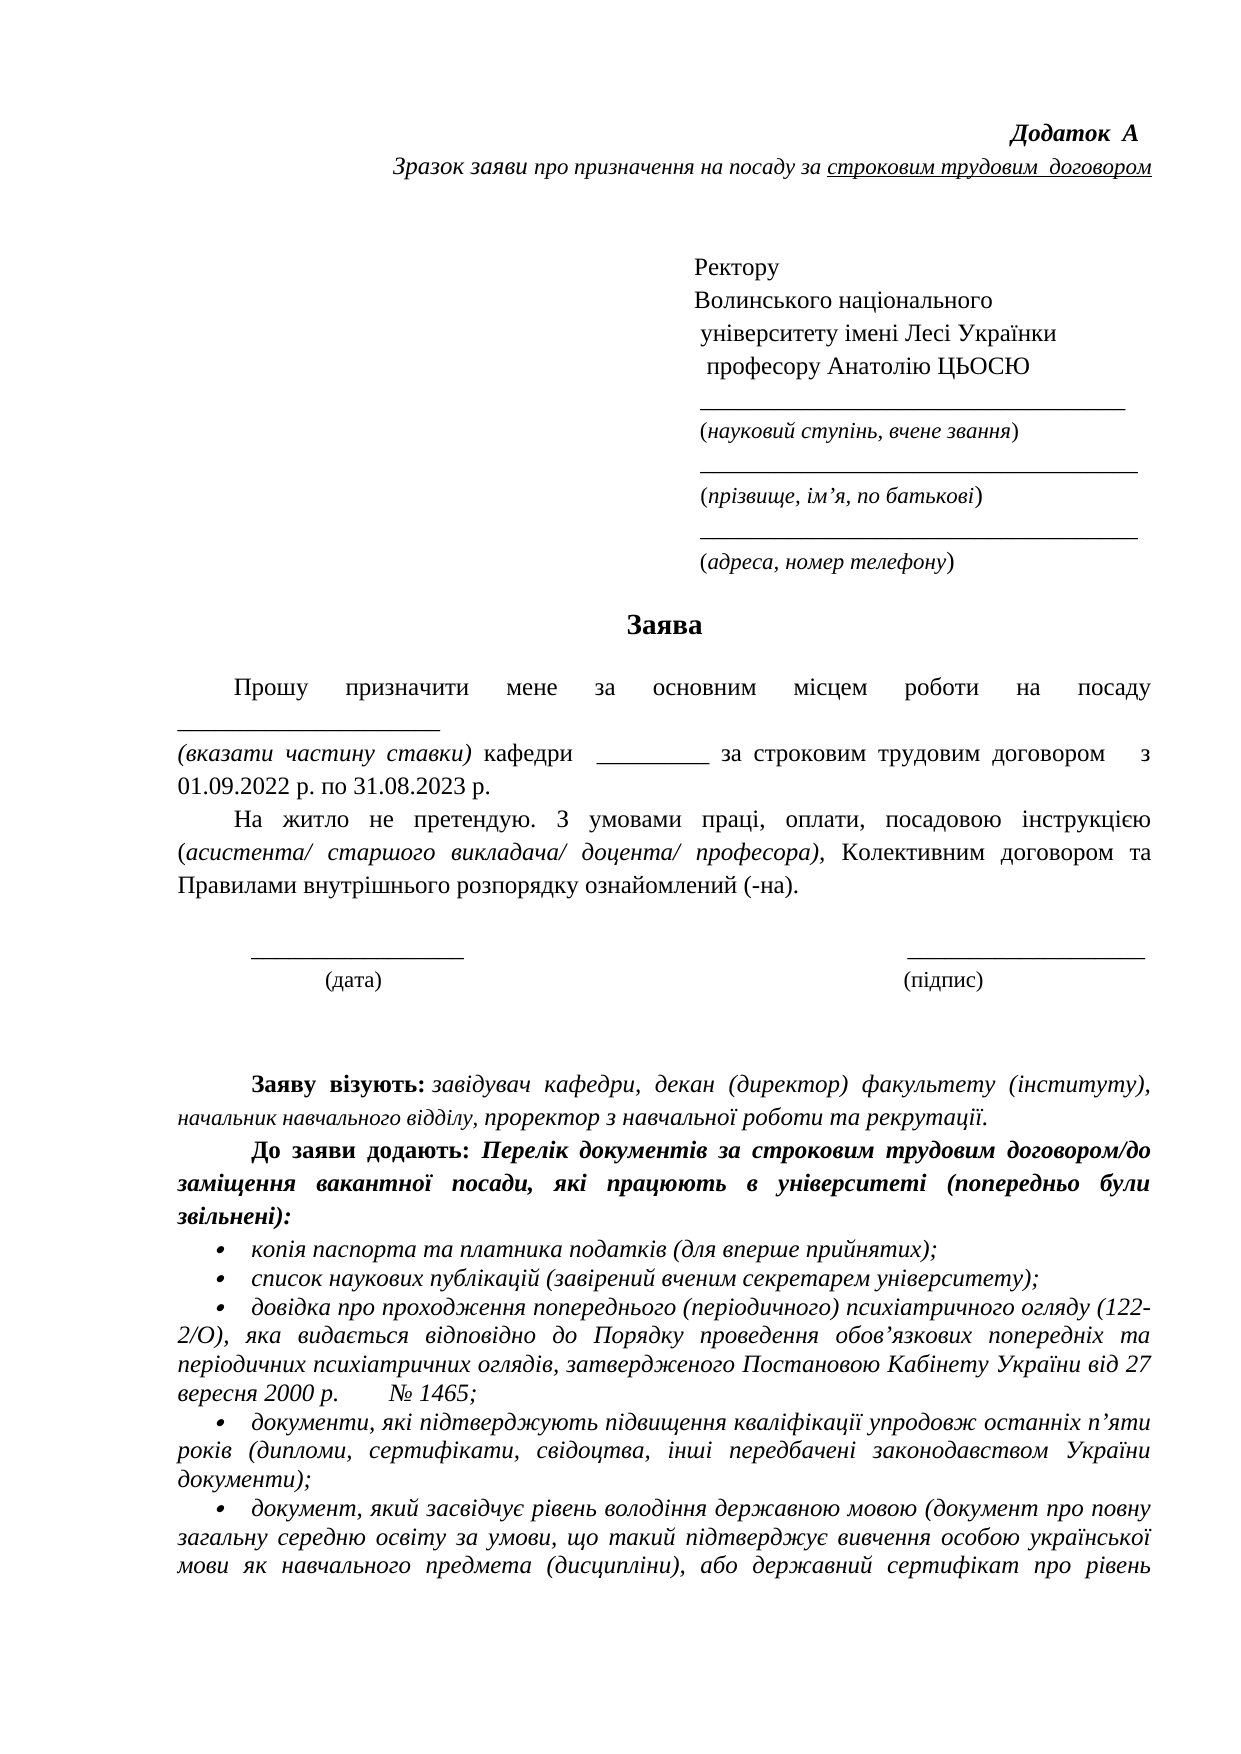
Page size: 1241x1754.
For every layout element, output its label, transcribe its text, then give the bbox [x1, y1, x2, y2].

text (прізвище, ім’я, по батькові) [694, 480, 1152, 509]
text (адреса, номер телефону) [694, 546, 1152, 575]
text Волинського національного [694, 285, 1152, 313]
text Заява [177, 607, 1152, 641]
text університету імені Лесі Українки [694, 318, 1152, 346]
text (вказати частину ставки) кафедри _________ за строковим трудовим договором з 01.09.2022 р. по 31.08.2023 р. [177, 738, 1152, 800]
text До заяви додають: Перелік документів за строковим трудовим договором/до заміщення вакантної посади, які працюють в університеті (попередньо були звільнені): [177, 1135, 1152, 1230]
list список наукових публікацій (завірений вченим секретарем університету); [177, 1263, 1152, 1292]
text професору Анатолію ЦЬОСЮ [694, 351, 1152, 379]
text Зразок заяви про призначення на посаду за строковим трудовим договором [177, 151, 1152, 180]
text Ректору [694, 252, 1152, 280]
text Прошу призначити мене за основним місцем роботи на посаду _____________________ [177, 672, 1152, 734]
list документи, які підтверджують підвищення кваліфікації упродовж останніх п’яти років (дипломи, сертифікати, свідоцтва, інші передбачені законодавством України документи); [177, 1407, 1152, 1493]
text Заяву візують: завідувач кафедри, декан (директор) факультету (інституту), начальник навчального відділу, проректор з навчальної роботи та рекрутації. [177, 1069, 1152, 1131]
text __________________________________ [694, 384, 1152, 412]
text (дата) (підпис) [251, 966, 1152, 993]
text ___________________________________ [694, 513, 1152, 542]
text Додаток А [177, 118, 1152, 147]
list довідка про проходження попереднього (періодичного) психіатричного огляду (122-2/О), яка видається відповідно до Порядку проведення обов’язкових попередніх та періодичних психіатричних оглядів, затвердженого Постановою Кабінету України від 27 вересня 2000 р. № 1465; [177, 1292, 1152, 1407]
text (науковий ступінь, вчене звання) [694, 417, 1152, 443]
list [177, 1493, 1152, 1579]
text На житло не претендую. З умовами праці, оплати, посадовою інструкцією (асистента/ старшого викладача/ доцента/ професора), Колективним договором та Правилами внутрішнього розпорядку ознайомлений (-на). [177, 804, 1152, 899]
list копія паспорта та платника податків (для вперше прийнятих); [177, 1234, 1152, 1263]
text _________________ ___________________ [177, 933, 1152, 962]
text ___________________________________ [694, 447, 1152, 476]
